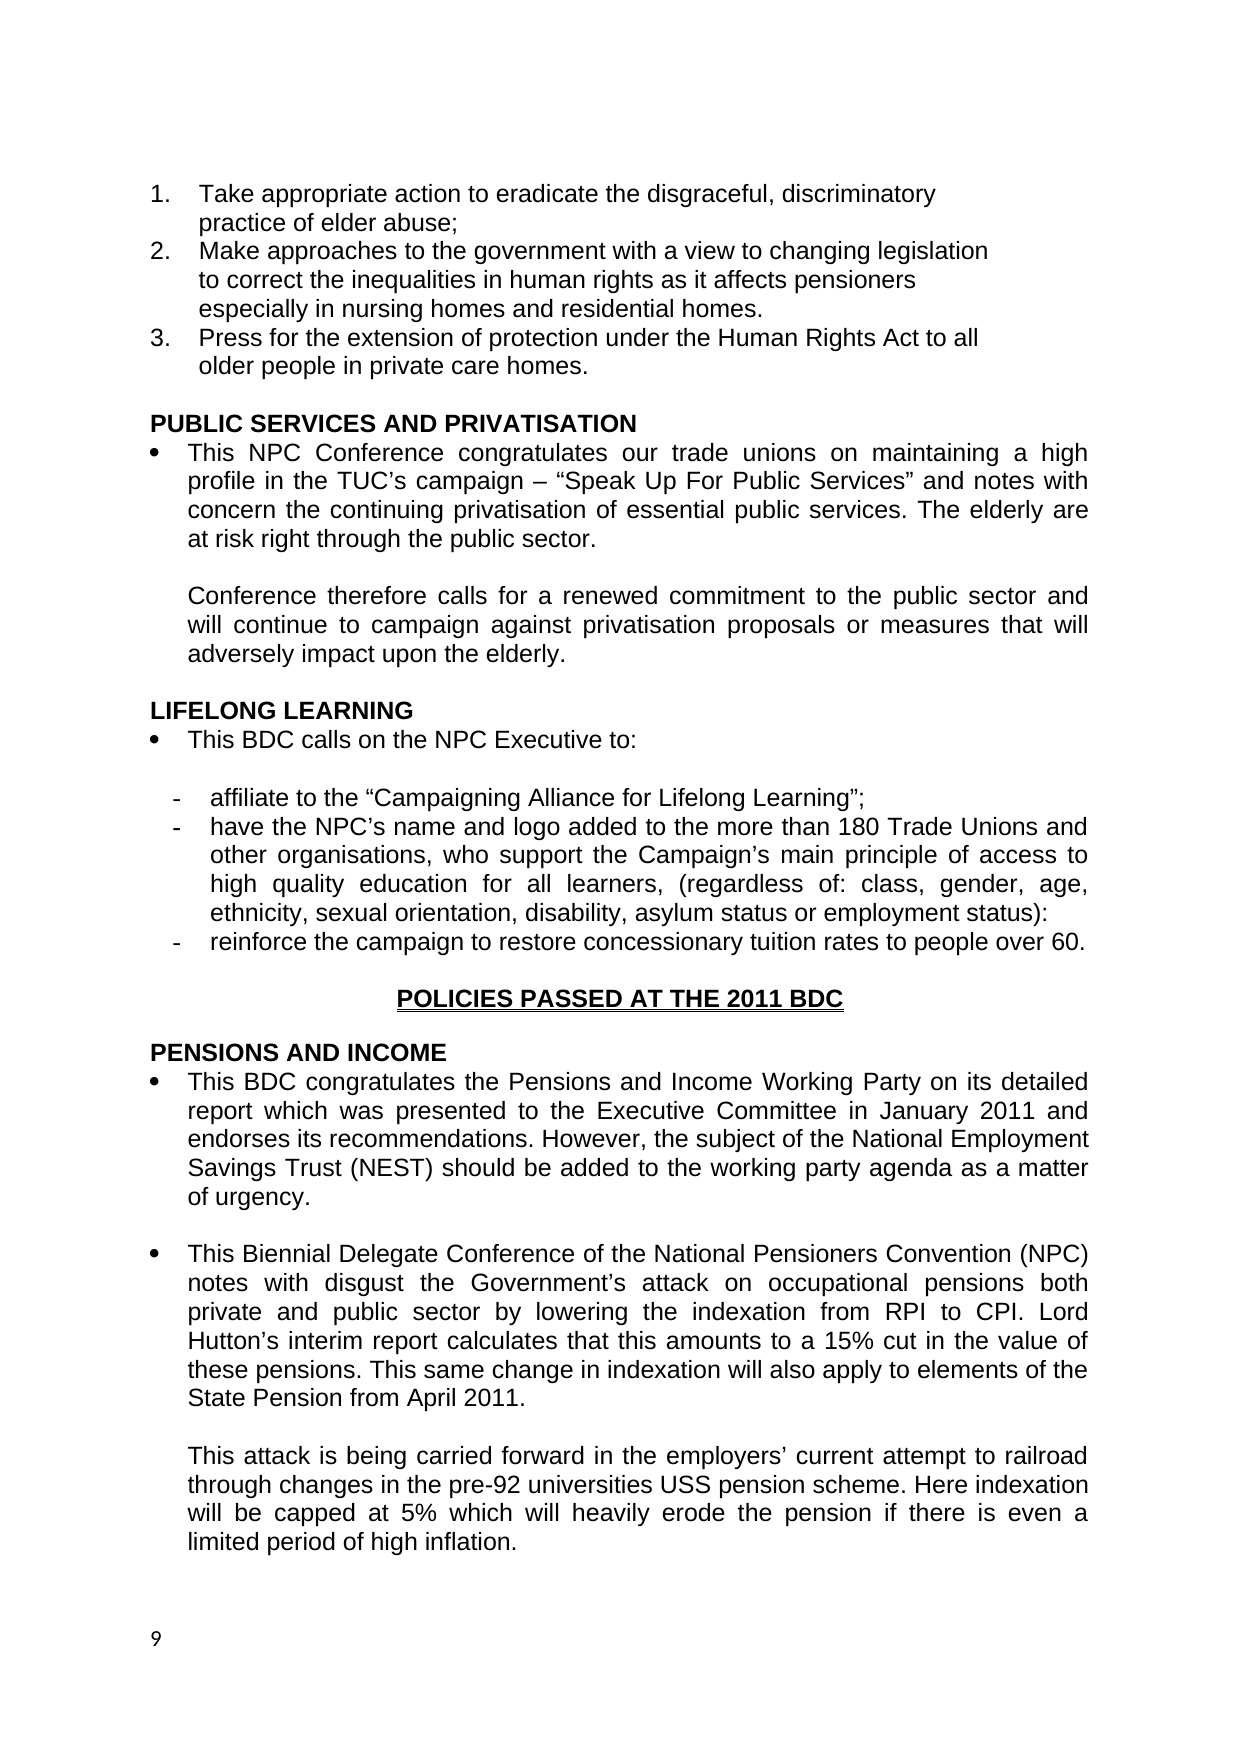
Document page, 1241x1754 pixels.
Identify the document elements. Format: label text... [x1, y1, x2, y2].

list reinforce the campaign to restore concessionary tuition rates to people over 60. [172, 927, 1090, 956]
list This BDC calls on the NPC Executive to: [150, 725, 1090, 754]
text Conference therefore calls for a renewed commitment to the public sector and will continue to campaign against privatisation proposals or measures that will adversely impact upon the elderly. [187, 581, 1090, 668]
text 3. Press for the extension of protection under the Human Rights Act to all [150, 322, 1090, 351]
list affiliate to the “Campaigning Alliance for Lifelong Learning”; [172, 783, 1090, 812]
text 1. Take appropriate action to eradicate the disgraceful, discriminatory [150, 150, 1090, 207]
text practice of elder abuse; [150, 207, 1090, 236]
list This NPC Conference congratulates our trade unions on maintaining a high profile in the TUC’s campaign – “Speak Up For Public Services” and notes with concern the continuing privatisation of essential public services. The elderly are at risk right through the public sector. [150, 437, 1090, 553]
text This attack is being carried forward in the employers’ current attempt to railroad through changes in the pre-92 universities USS pension scheme. Here indexation will be capped at 5% which will heavily erode the pension if there is even a limited period of high inflation. [187, 1441, 1090, 1556]
list This Biennial Delegate Conference of the National Pensioners Convention (NPC) notes with disgust the Government’s attack on occupational pensions both private and public sector by lowering the indexation from RPI to CPI. Lord Hutton’s interim report calculates that this amounts to a 15% cut in the value of these pensions. This same change in indexation will also apply to elements of the State Pension from April 2011. [150, 1239, 1090, 1412]
text POLICIES PASSED AT THE 2011 BDC [150, 984, 1090, 1013]
text 2. Make approaches to the government with a view to changing legislation [150, 236, 1090, 265]
list This BDC congratulates the Pensions and Income Working Party on its detailed report which was presented to the Executive Committee in January 2011 and endorses its recommendations. However, the subject of the National Employment Savings Trust (NEST) should be added to the working party agenda as a matter of urgency. [150, 1067, 1090, 1211]
text to correct the inequalities in human rights as it affects pensioners [150, 265, 1090, 294]
text PUBLIC SERVICES AND PRIVATISATION [150, 409, 1090, 437]
text older people in private care homes. [150, 351, 1090, 380]
text LIFELONG LEARNING [150, 696, 1090, 725]
text especially in nursing homes and residential homes. [150, 294, 1090, 322]
text PENSIONS AND INCOME [150, 1038, 1090, 1067]
list have the NPC’s name and logo added to the more than 180 Trade Unions and other organisations, who support the Campaign’s main principle of access to high quality education for all learners, (regardless of: class, gender, age, ethnicity, sexual orientation, disability, asylum status or employment status): [172, 812, 1090, 927]
